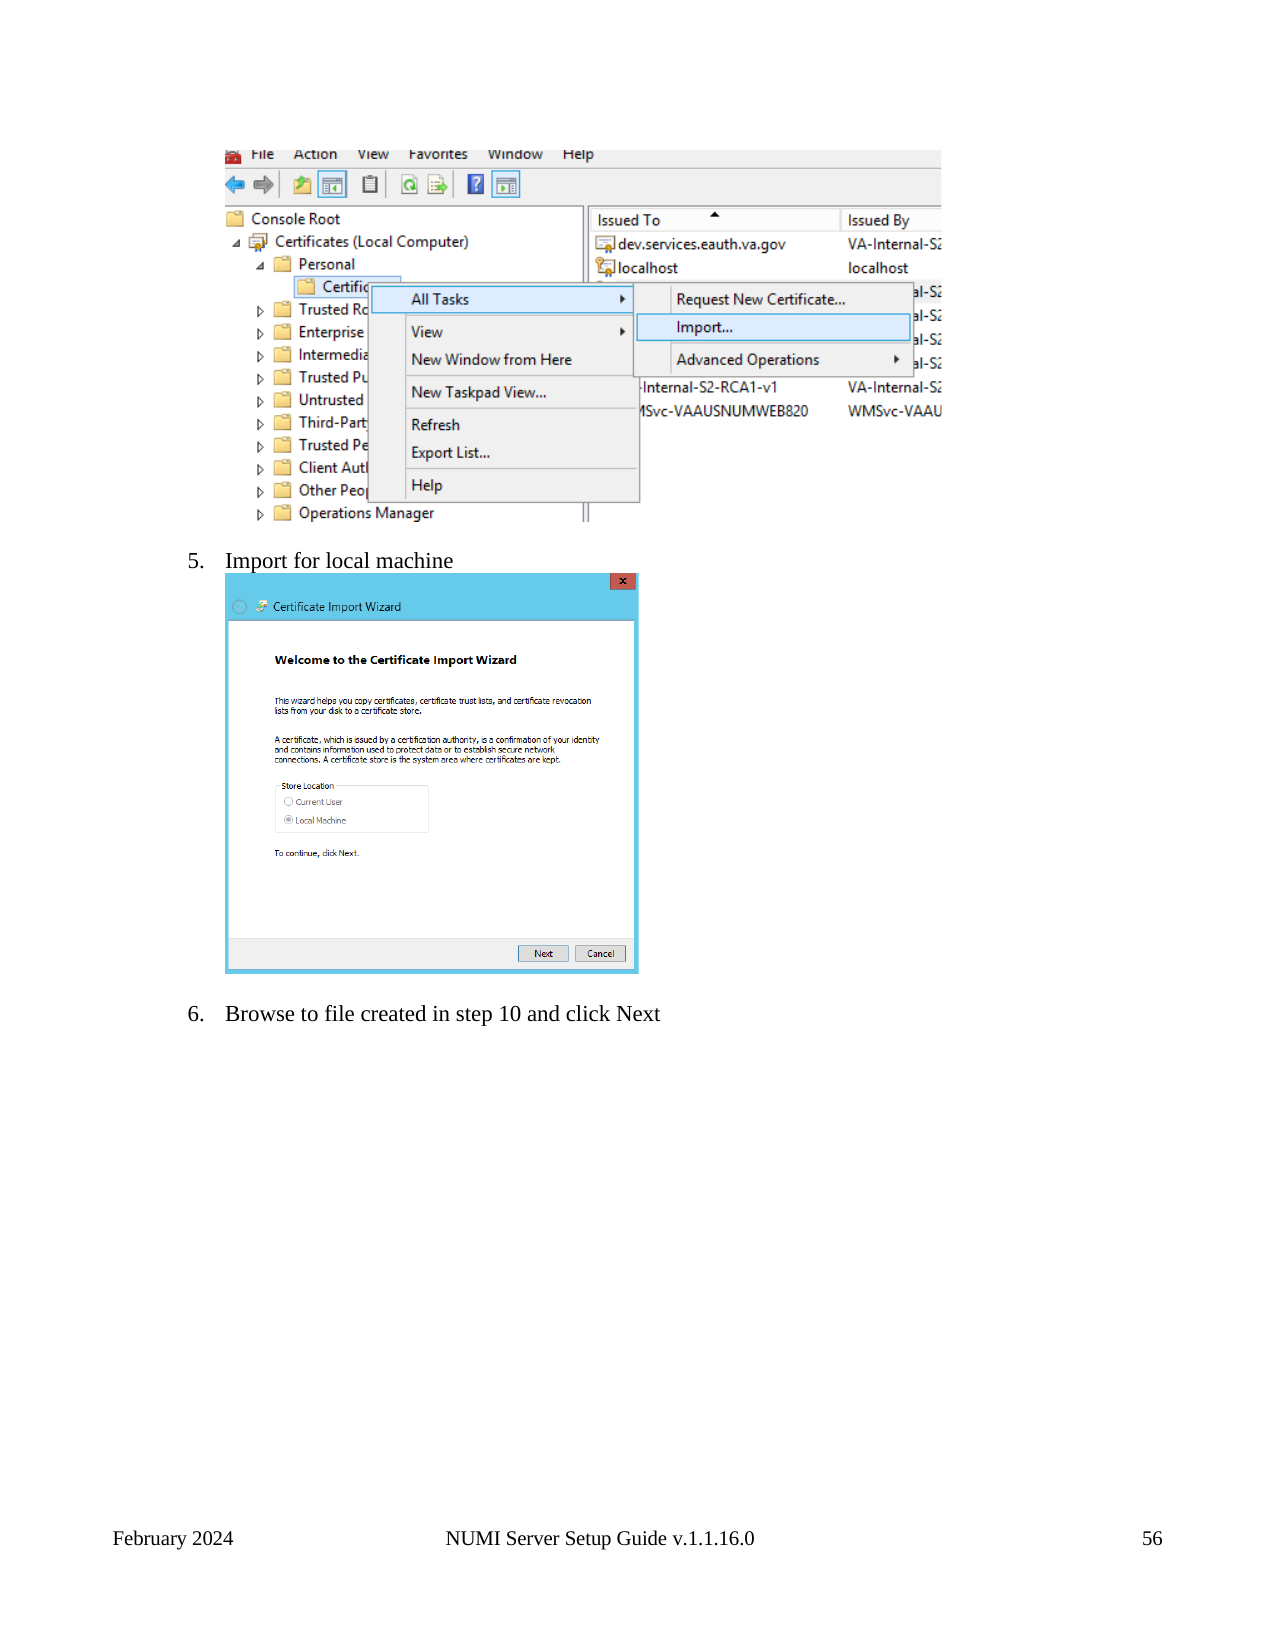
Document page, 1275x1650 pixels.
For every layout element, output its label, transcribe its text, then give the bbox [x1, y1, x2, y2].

list Browse to file created in step 10 and click Next [187, 1000, 1162, 1027]
picture [225, 573, 639, 974]
list Import for local machine [187, 548, 1162, 574]
picture [225, 150, 942, 522]
